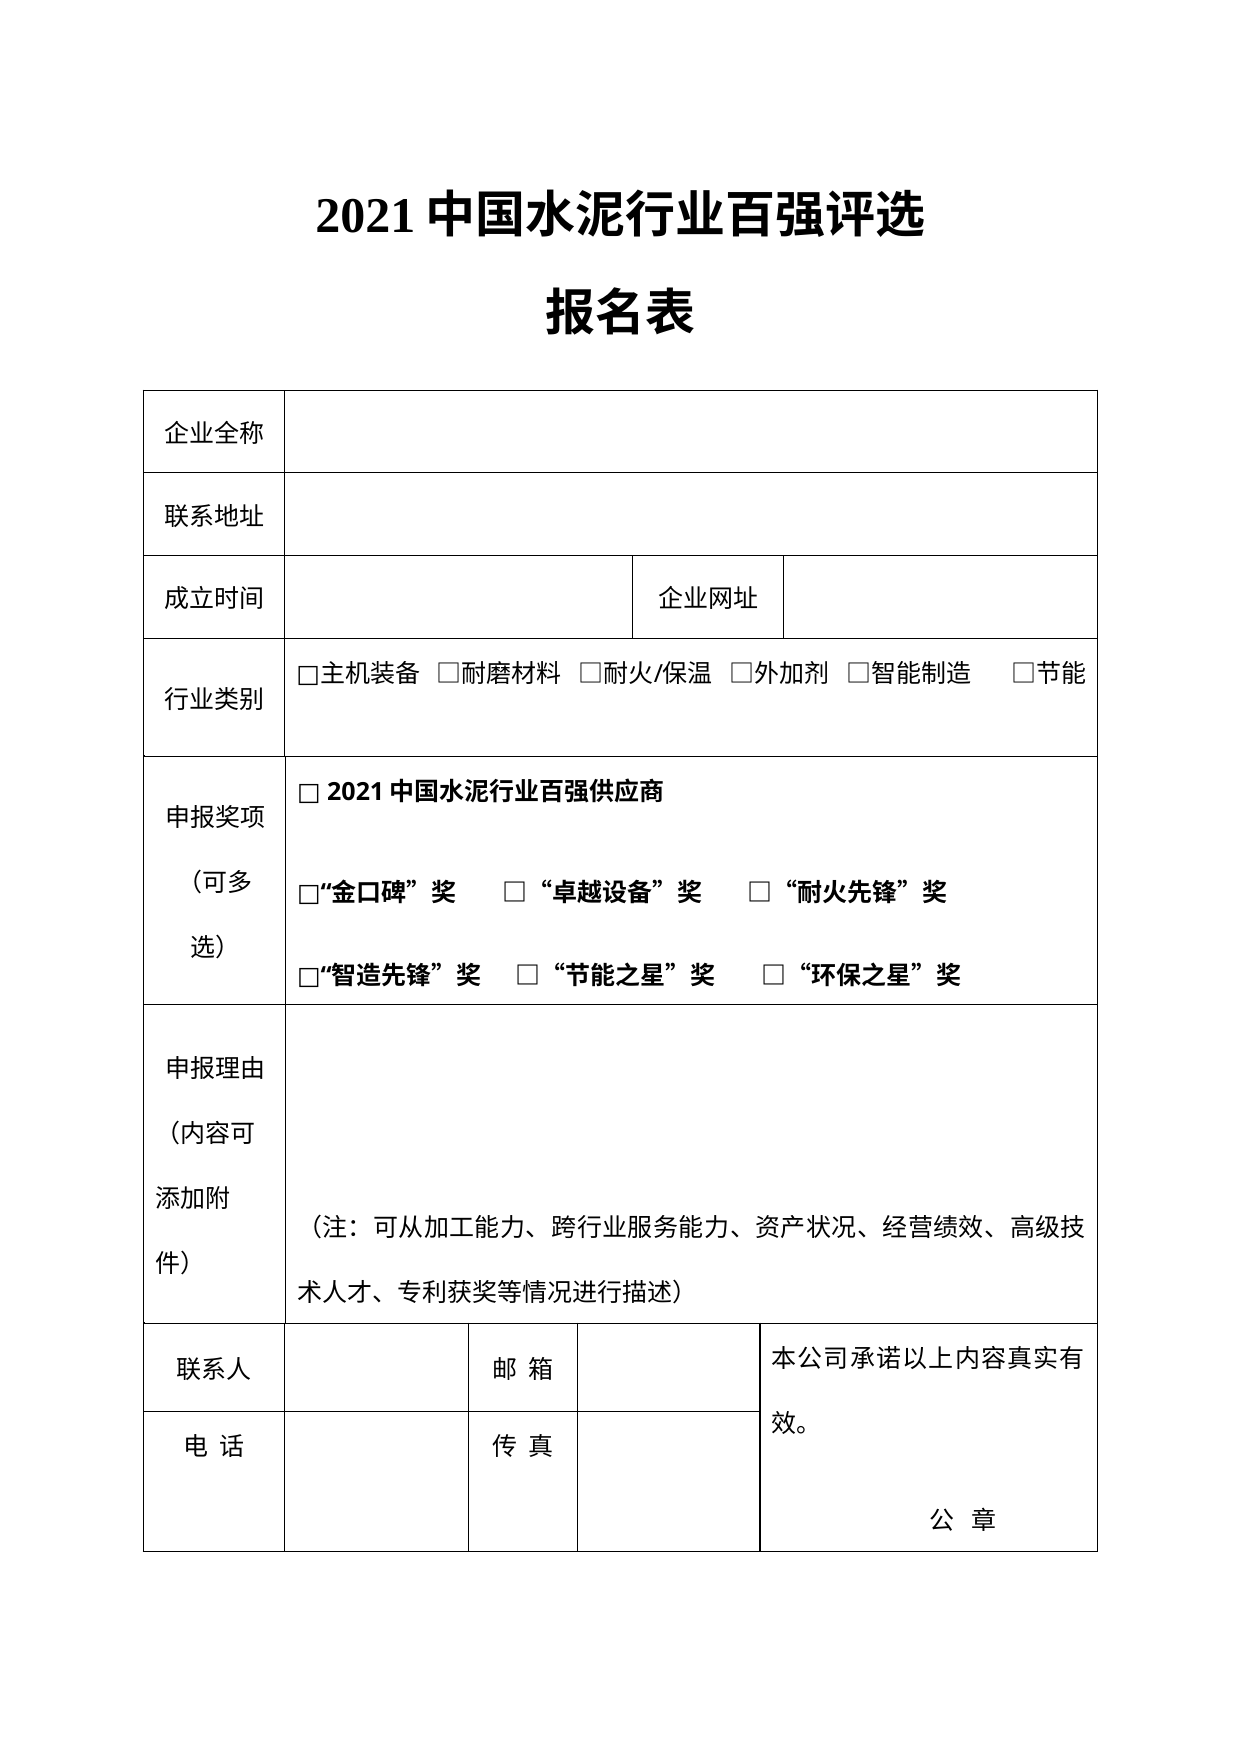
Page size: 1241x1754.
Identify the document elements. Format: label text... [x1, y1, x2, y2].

table_cell [285, 473, 1097, 555]
table_cell □主机装备 □耐磨材料 □耐火/保温 □外加剂 □智能制造 □节能服务 □环保系统 □滤料滤袋 □备品备件 [285, 639, 1097, 756]
table_cell 本公司承诺以上内容真实有效。 公 章 年 月 日 [761, 1324, 1097, 1551]
table_header [285, 391, 1097, 472]
text 报名表 [187, 259, 1053, 357]
table_cell 联系人 [144, 1324, 284, 1411]
table_cell [285, 1324, 468, 1411]
table_cell 联系地址 [144, 473, 284, 555]
table_cell 传 真 [469, 1412, 577, 1551]
table_header 企业全称 [144, 391, 284, 472]
table_cell 申报理由 （内容可添加附件） [144, 1005, 285, 1323]
table_cell [578, 1412, 759, 1551]
table_cell [578, 1324, 759, 1411]
table_cell 企业网址 [633, 556, 783, 638]
table_cell 申报奖项 （可多选） [144, 757, 285, 1004]
table_cell 电 话 [144, 1412, 284, 1551]
table_cell 邮 箱 [469, 1324, 577, 1411]
text 2021中国水泥行业百强评选 [187, 162, 1053, 259]
table_cell □ 2021中国水泥行业百强供应商 □“金口碑”奖 □“卓越设备”奖 □“耐火先锋”奖 □“智造先锋”奖 □“节能之星”奖 □“环保之星”奖 □ 技术创新奖 □ 优质服务奖 □ 潜力供应商奖 [286, 757, 1097, 1004]
table_cell （注：可从加工能力、跨行业服务能力、资产状况、经营绩效、高级技术人才、专利获奖等情况进行描述） [286, 1005, 1097, 1323]
table_cell [285, 556, 632, 638]
table_cell [784, 556, 1097, 638]
table_cell 成立时间 [144, 556, 284, 638]
table_cell 行业类别 [144, 639, 284, 756]
table_cell [285, 1412, 468, 1551]
